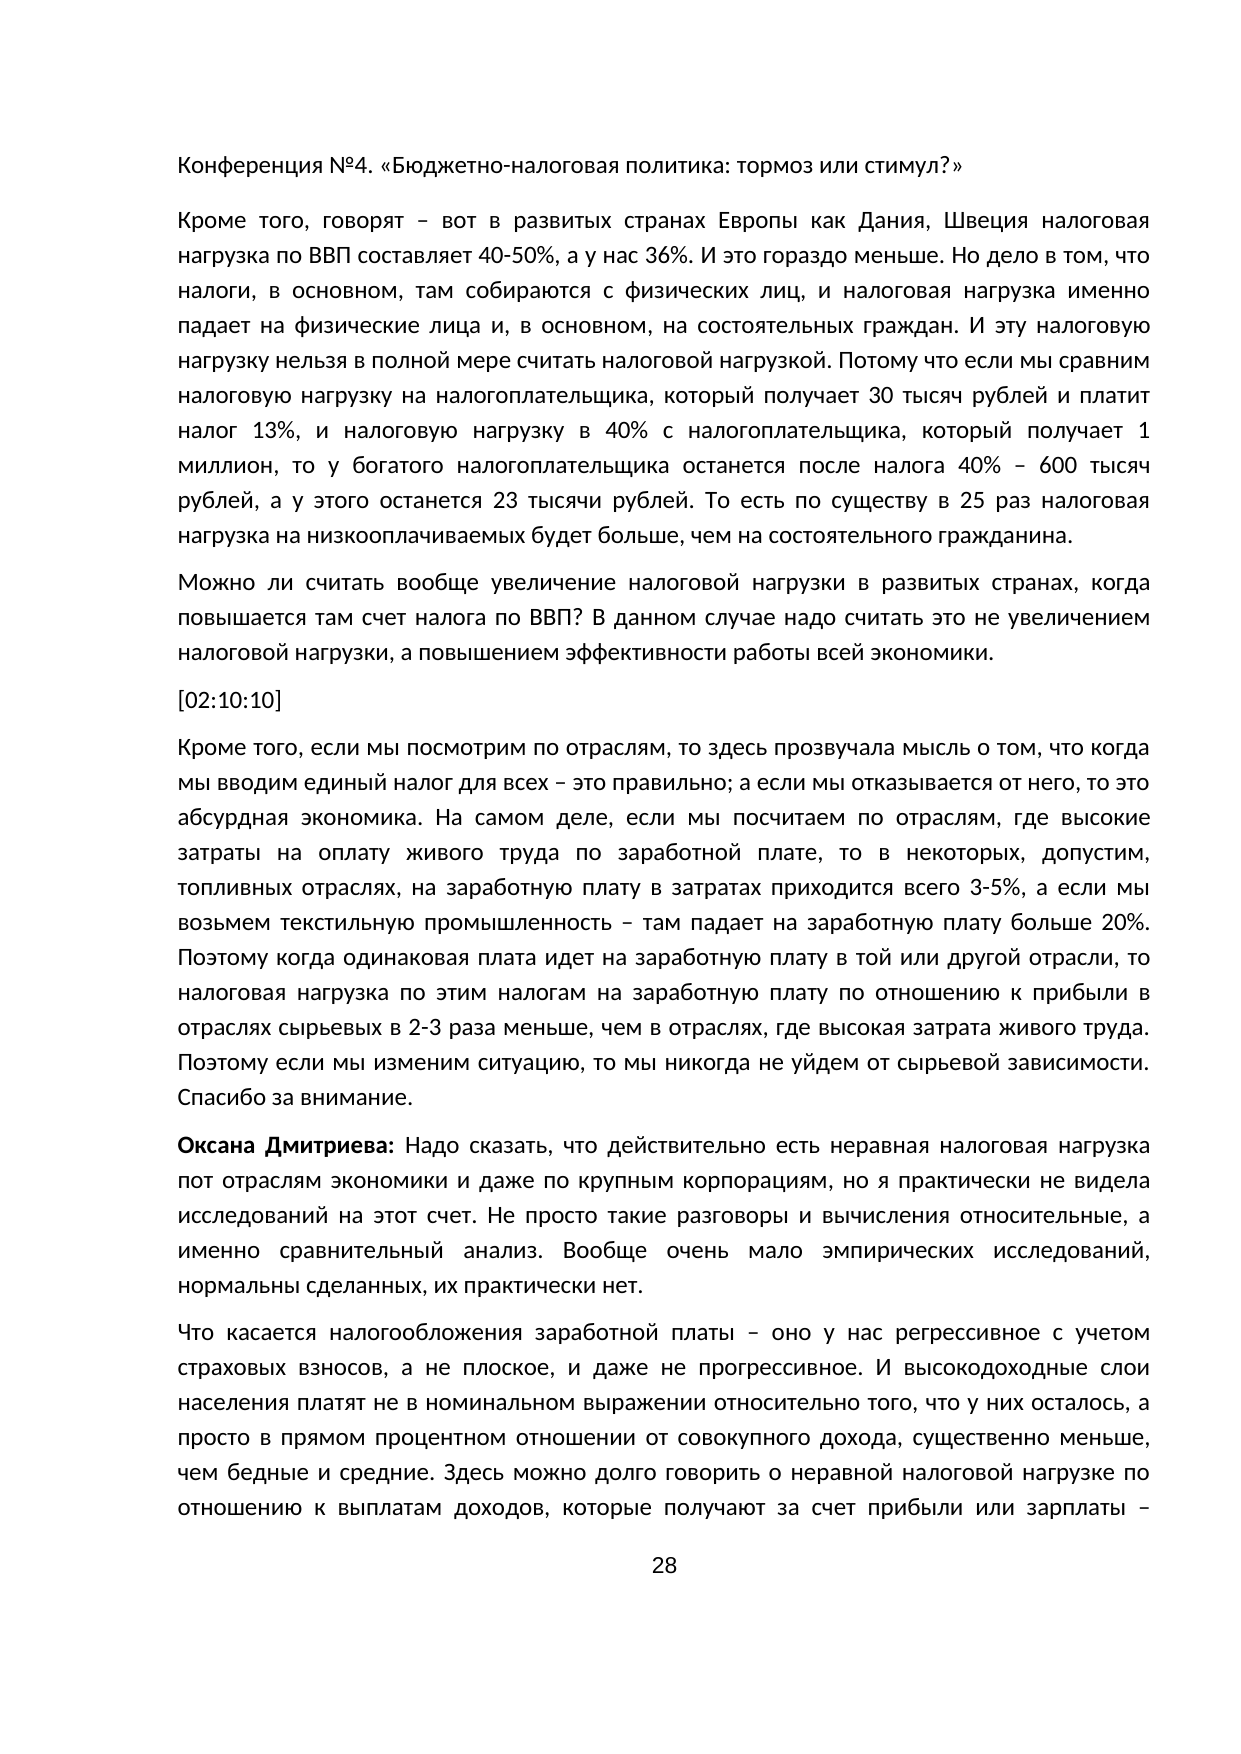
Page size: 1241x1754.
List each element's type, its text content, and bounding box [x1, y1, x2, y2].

text Кроме того, говорят – вот в развитых странах Европы как Дания, Швеция налоговая нагрузка по ВВП составляет 40-50%, а у нас 36%. И это гораздо меньше. Но дело в том, что налоги, в основном, там собираются с физических лиц, и налоговая нагрузка именно падает на физические лица и, в основном, на состоятельных граждан. И эту налоговую нагрузку нельзя в полной мере считать налоговой нагрузкой. Потому что если мы сравним налоговую нагрузку на налогоплательщика, который получает 30 тысяч рублей и платит налог 13%, и налоговую нагрузку в 40% с налогоплательщика, который получает 1 миллион, то у богатого налогоплательщика останется после налога 40% – 600 тысяч рублей, а у этого останется 23 тысячи рублей. То есть по существу в 25 раз налоговая нагрузка на низкооплачиваемых будет больше, чем на состоятельного гражданина. [177, 204, 1152, 549]
text [02:10:10] [177, 684, 1152, 714]
text Можно ли считать вообще увеличение налоговой нагрузки в развитых странах, когда повышается там счет налога по ВВП? В данном случае надо считать это не увеличением налоговой нагрузки, а повышением эффективности работы всей экономики. [177, 566, 1152, 667]
text Оксана Дмитриева: Надо сказать, что действительно есть неравная налоговая нагрузка пот отраслям экономики и даже по крупным корпорациям, но я практически не видела исследований на этот счет. Не просто такие разговоры и вычисления относительные, а именно сравнительный анализ. Вообще очень мало эмпирических исследований, нормальны сделанных, их практически нет. [177, 1129, 1152, 1299]
text Кроме того, если мы посмотрим по отраслям, то здесь прозвучала мысль о том, что когда мы вводим единый налог для всех – это правильно; а если мы отказывается от него, то это абсурдная экономика. На самом деле, если мы посчитаем по отраслям, где высокие затраты на оплату живого труда по заработной плате, то в некоторых, допустим, топливных отраслях, на заработную плату в затратах приходится всего 3-5%, а если мы возьмем текстильную промышленность – там падает на заработную плату больше 20%. Поэтому когда одинаковая плата идет на заработную плату в той или другой отрасли, то налоговая нагрузка по этим налогам на заработную плату по отношению к прибыли в отраслях сырьевых в 2-3 раза меньше, чем в отраслях, где высокая затрата живого труда. Поэтому если мы изменим ситуацию, то мы никогда не уйдем от сырьевой зависимости. Спасибо за внимание. [177, 731, 1152, 1112]
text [177, 1316, 1152, 1522]
